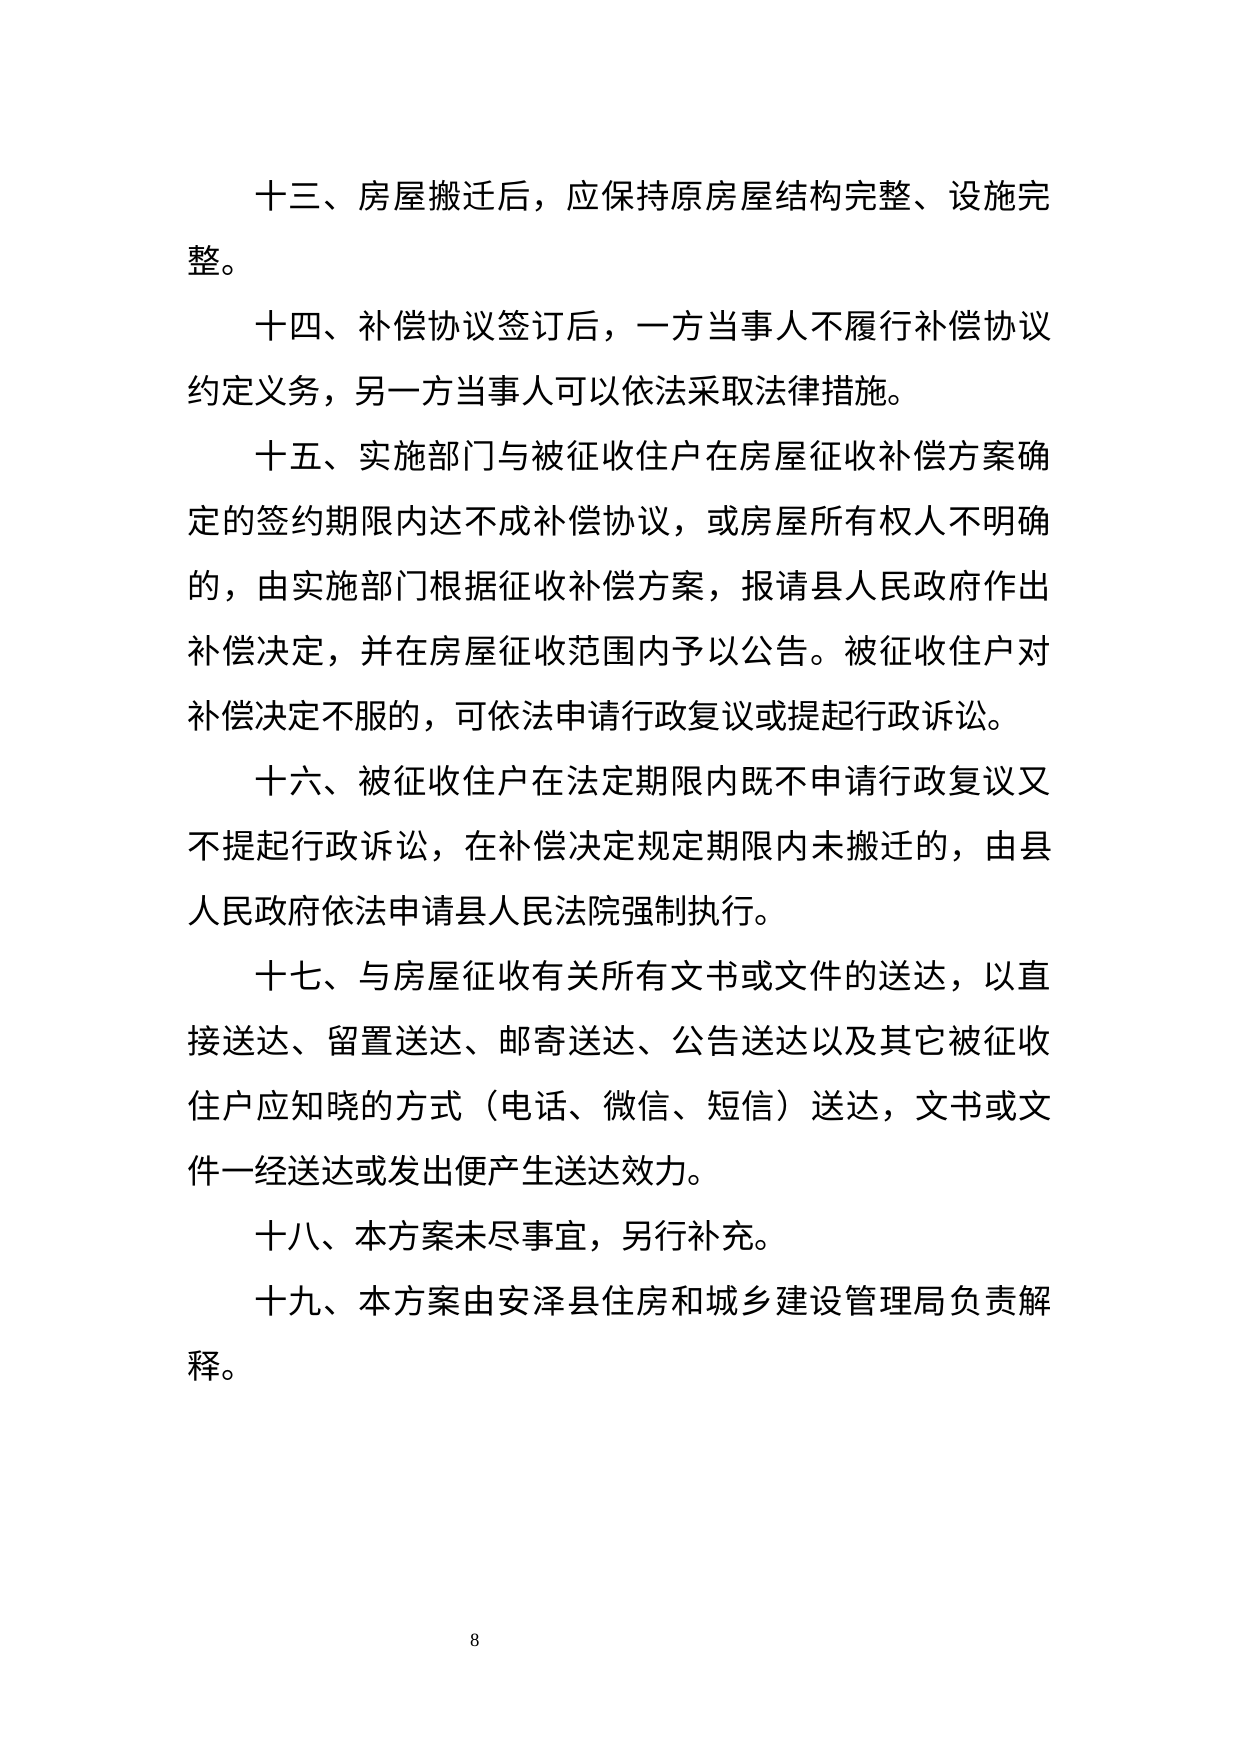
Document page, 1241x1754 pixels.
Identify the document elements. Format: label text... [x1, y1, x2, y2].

text 十九、本方案由安泽县住房和城乡建设管理局负责解释。 [187, 1267, 1053, 1397]
text 十三、房屋搬迁后，应保持原房屋结构完整、设施完整。 [187, 162, 1053, 292]
text 十六、被征收住户在法定期限内既不申请行政复议又不提起行政诉讼，在补偿决定规定期限内未搬迁的，由县人民政府依法申请县人民法院强制执行。 [187, 747, 1053, 942]
text 十七、与房屋征收有关所有文书或文件的送达，以直接送达、留置送达、邮寄送达、公告送达以及其它被征收住户应知晓的方式（电话、微信、短信）送达，文书或文件一经送达或发出便产生送达效力。 [187, 942, 1053, 1202]
text 十八、本方案未尽事宜，另行补充。 [187, 1202, 1053, 1267]
text 十五、实施部门与被征收住户在房屋征收补偿方案确定的签约期限内达不成补偿协议，或房屋所有权人不明确的，由实施部门根据征收补偿方案，报请县人民政府作出补偿决定，并在房屋征收范围内予以公告。被征收住户对补偿决定不服的，可依法申请行政复议或提起行政诉讼。 [187, 422, 1053, 747]
text 十四、补偿协议签订后，一方当事人不履行补偿协议约定义务，另一方当事人可以依法采取法律措施。 [187, 292, 1053, 422]
